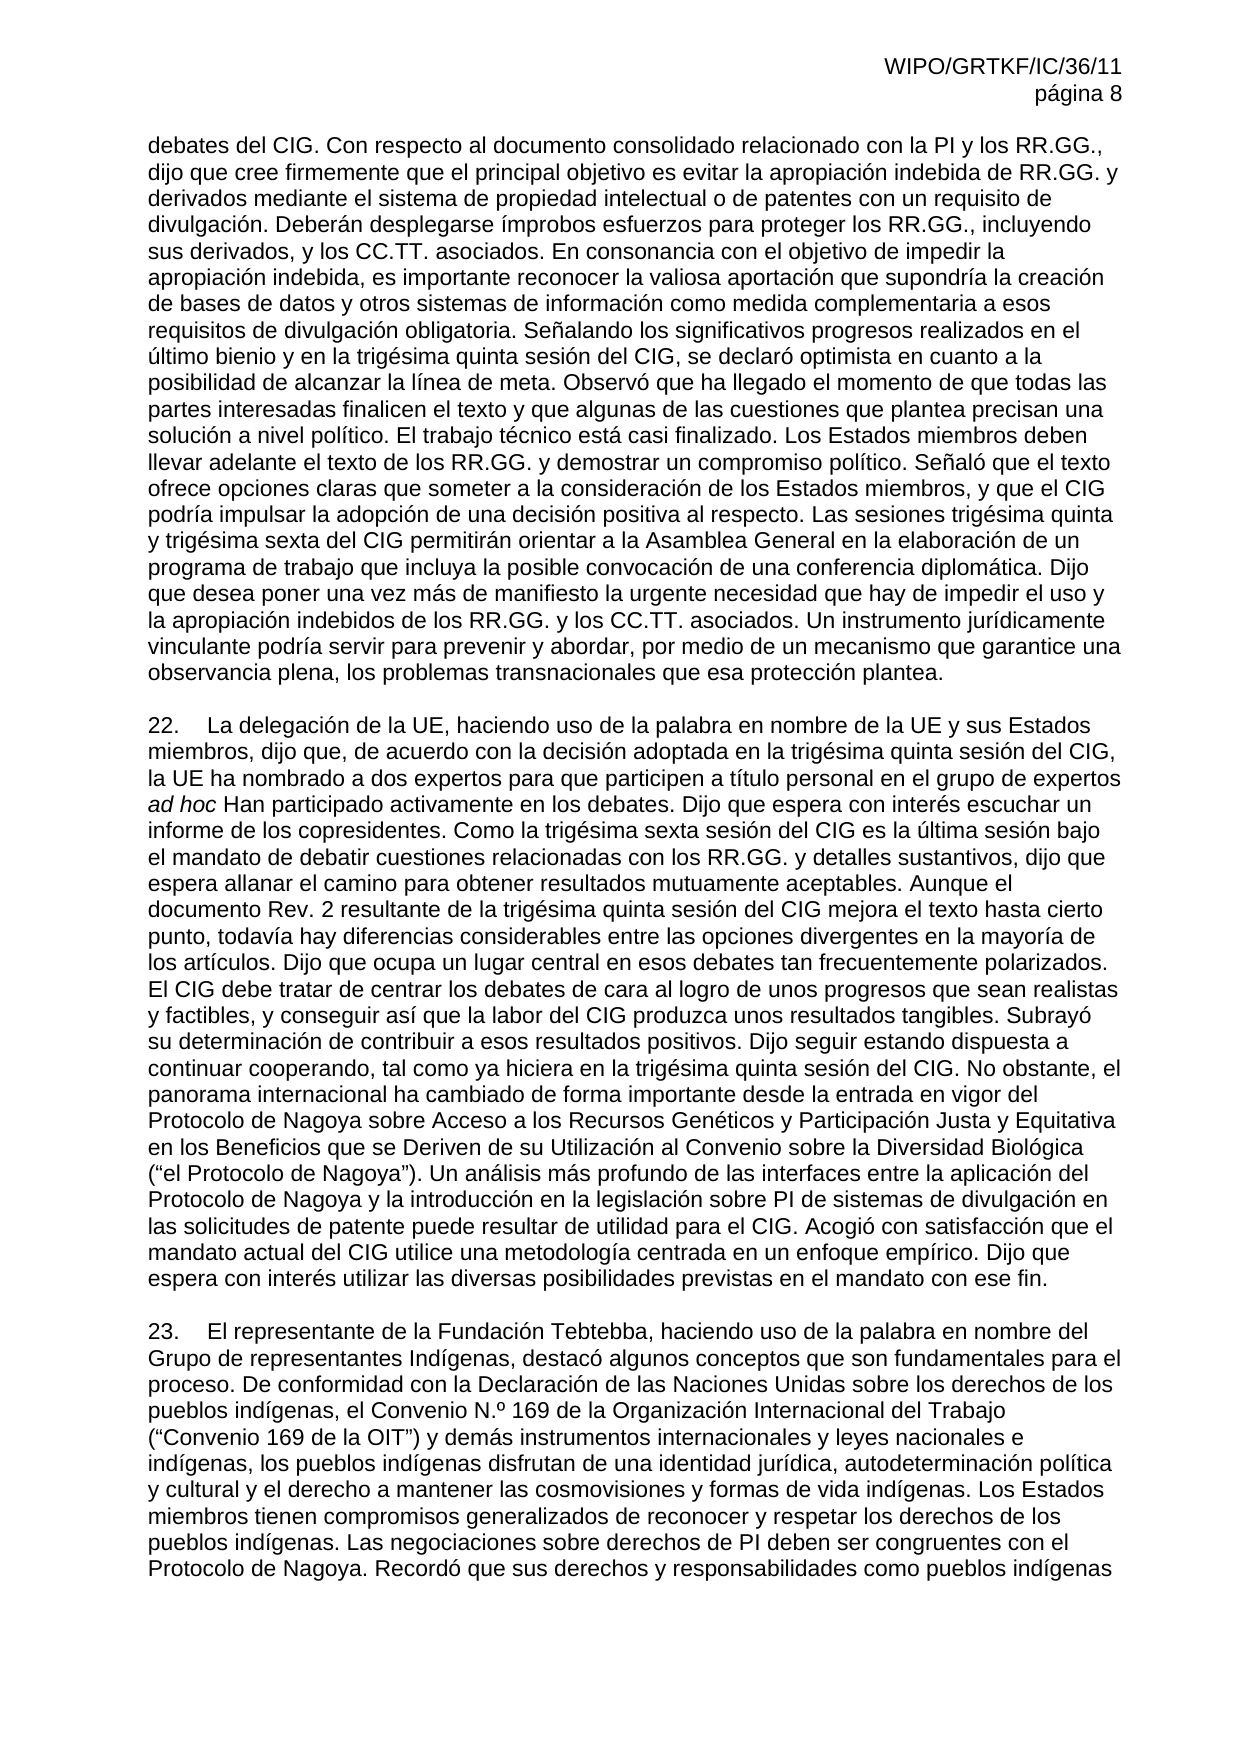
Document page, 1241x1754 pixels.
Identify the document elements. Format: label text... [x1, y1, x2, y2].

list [148, 132, 1122, 686]
list La delegación de la UE, haciendo uso de la palabra en nombre de la UE y sus Estados miembros, dijo que, de acuerdo con la decisión adoptada en la trigésima quinta sesión del CIG, la UE ha nombrado a dos expertos para que participen a título personal en el grupo de expertos ad hoc Han participado activamente en los debates. Dijo que espera con interés escuchar un informe de los copresidentes. Como la trigésima sexta sesión del CIG es la última sesión bajo el mandato de debatir cuestiones relacionadas con los RR.GG. y detalles sustantivos, dijo que espera allanar el camino para obtener resultados mutuamente aceptables. Aunque el documento Rev. 2 resultante de la trigésima quinta sesión del CIG mejora el texto hasta cierto punto, todavía hay diferencias considerables entre las opciones divergentes en la mayoría de los artículos. Dijo que ocupa un lugar central en esos debates tan frecuentemente polarizados. El CIG debe tratar de centrar los debates de cara al logro de unos progresos que sean realistas y factibles, y conseguir así que la labor del CIG produzca unos resultados tangibles. Subrayó su determinación de contribuir a esos resultados positivos. Dijo seguir estando dispuesta a continuar cooperando, tal como ya hiciera en la trigésima quinta sesión del CIG. No obstante, el panorama internacional ha cambiado de forma importante desde la entrada en vigor del Protocolo de Nagoya sobre Acceso a los Recursos Genéticos y Participación Justa y Equitativa en los Beneficios que se Deriven de su Utilización al Convenio sobre la Diversidad Biológica (“el Protocolo de Nagoya”). Un análisis más profundo de las interfaces entre la aplicación del Protocolo de Nagoya y la introducción en la legislación sobre PI de sistemas de divulgación en las solicitudes de patente puede resultar de utilidad para el CIG. Acogió con satisfacción que el mandato actual del CIG utilice una metodología centrada en un enfoque empírico. Dijo que espera con interés utilizar las diversas posibilidades previstas en el mandato con ese fin. [148, 712, 1122, 1292]
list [148, 1318, 1122, 1582]
